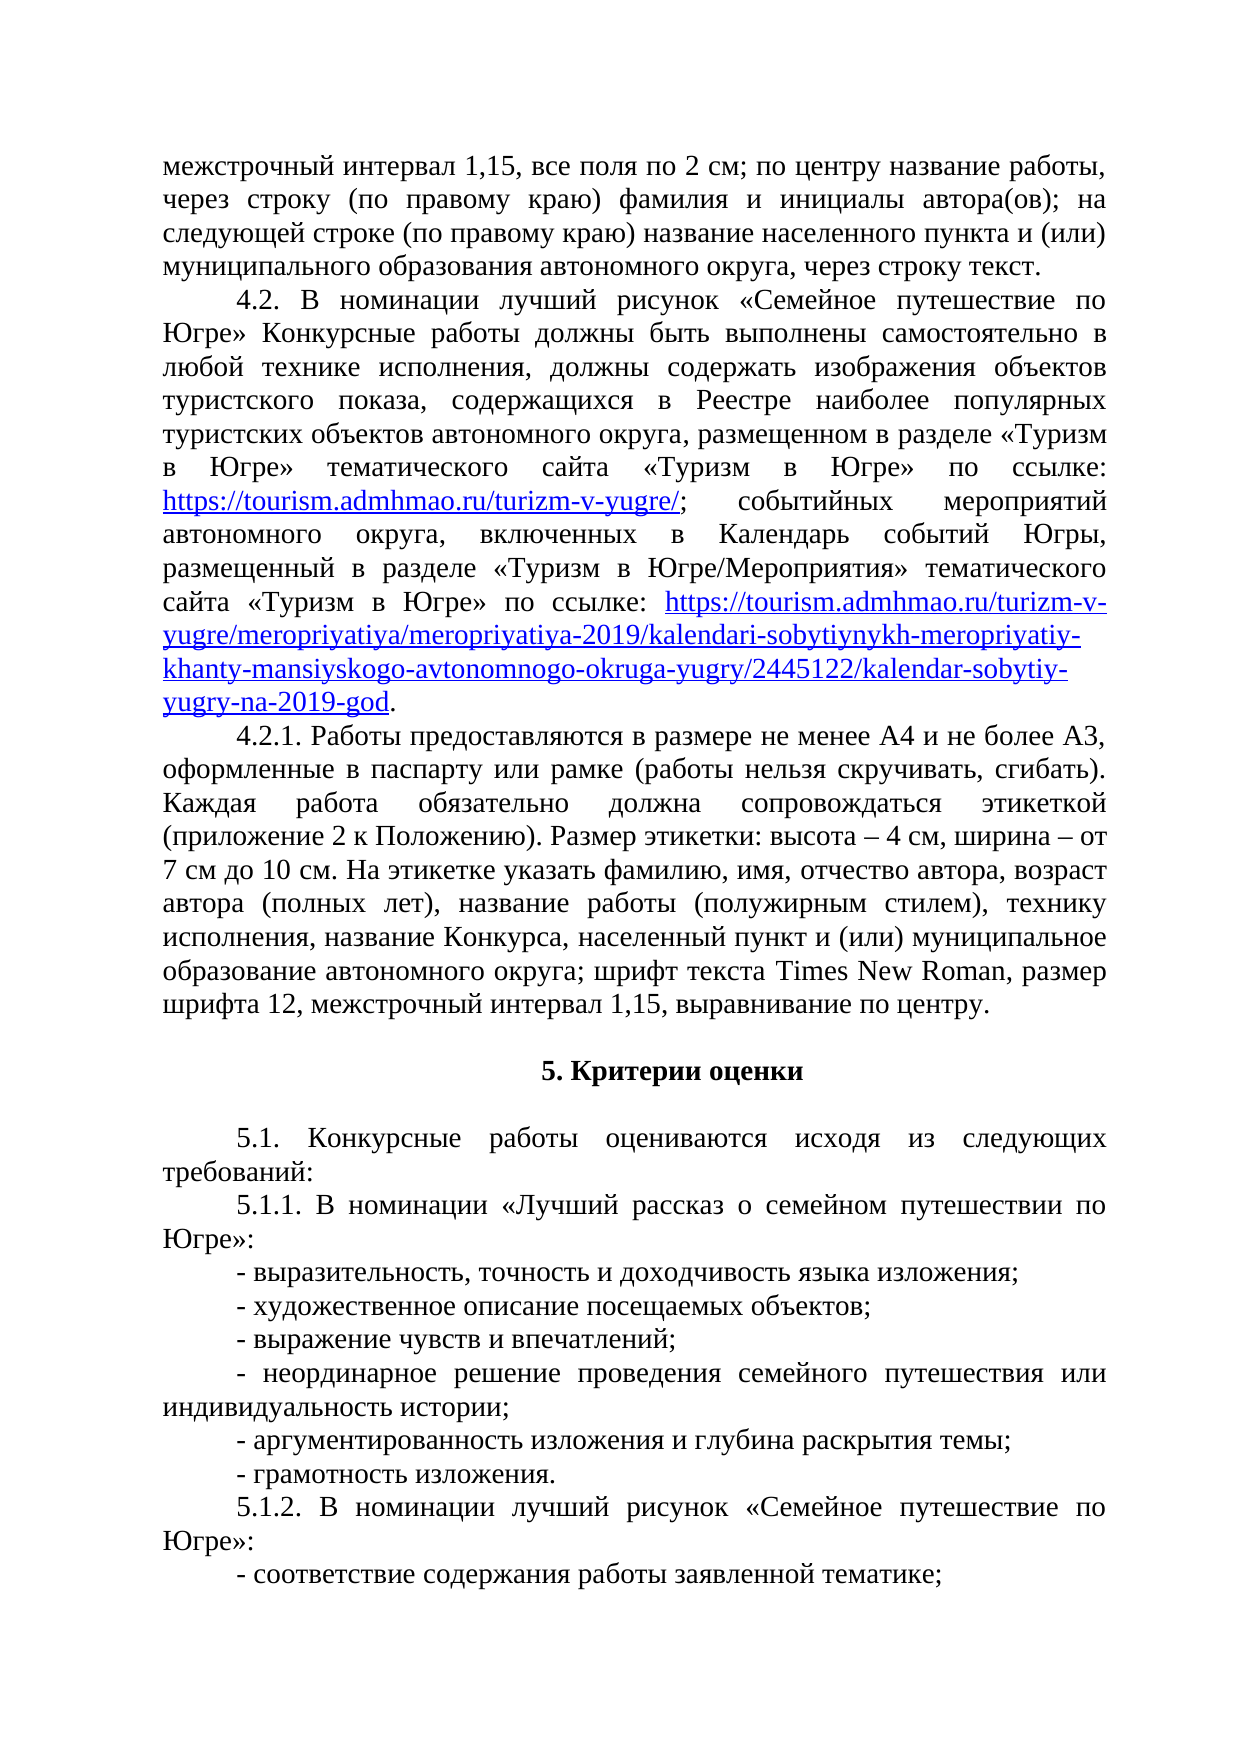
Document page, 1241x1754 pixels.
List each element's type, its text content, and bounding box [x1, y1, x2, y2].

text - выражение чувств и впечатлений; [162, 1322, 1107, 1355]
text 4.2. В номинации лучший рисунок «Семейное путешествие по Югре» Конкурсные работы должны быть выполнены самостоятельно в любой технике исполнения, должны содержать изображения объектов туристского показа, содержащихся в Реестре наиболее популярных туристских объектов автономного округа, размещенном в разделе «Туризм в Югре» тематического сайта «Туризм в Югре» по ссылке: https://tourism.admhmao.ru/turizm-v-yugre/; событийных мероприятий автономного округа, включенных в Календарь событий Югры, размещенный в разделе «Туризм в Югре/Мероприятия» тематического сайта «Туризм в Югре» по ссылке: https://tourism.admhmao.ru/turizm-v-yugre/meropriyatiya/meropriyatiya-2019/kalendari-sobytiynykh-meropriyatiy-khanty-mansiyskogo-avtonomnogo-okruga-yugry/2445122/kalendar-sobytiy-yugry-na-2019-god. [162, 282, 1107, 718]
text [162, 148, 1107, 282]
text 4.2.1. Работы предоставляются в размере не менее А4 и не более А3, оформленные в паспарту или рамке (работы нельзя скручивать, сгибать). Каждая работа обязательно должна сопровождаться этикеткой (приложение 2 к Положению). Размер этикетки: высота – 4 см, ширина – от 7 см до 10 см. На этикетке указать фамилию, имя, отчество автора, возраст автора (полных лет), название работы (полужирным стилем), технику исполнения, название Конкурса, населенный пункт и (или) муниципальное образование автономного округа; шрифт текста Times New Roman, размер шрифта 12, межстрочный интервал 1,15, выравнивание по центру. [162, 718, 1107, 1020]
list 5. Критерии оценки [237, 1053, 1107, 1087]
text - выразительность, точность и доходчивость языка изложения; [162, 1254, 1107, 1288]
text - художественное описание посещаемых объектов; [162, 1288, 1107, 1322]
text 5.1.2. В номинации лучший рисунок «Семейное путешествие по Югре»: [162, 1489, 1107, 1556]
text - соответствие содержания работы заявленной тематике; [162, 1556, 1107, 1590]
text - аргументированность изложения и глубина раскрытия темы; [162, 1422, 1107, 1456]
text - неординарное решение проведения семейного путешествия или индивидуальность истории; [162, 1355, 1107, 1422]
text 5.1. Конкурсные работы оцениваются исходя из следующих требований: [162, 1120, 1107, 1187]
text - грамотность изложения. [162, 1456, 1107, 1489]
text 5.1.1. В номинации «Лучший рассказ о семейном путешествии по Югре»: [162, 1187, 1107, 1254]
